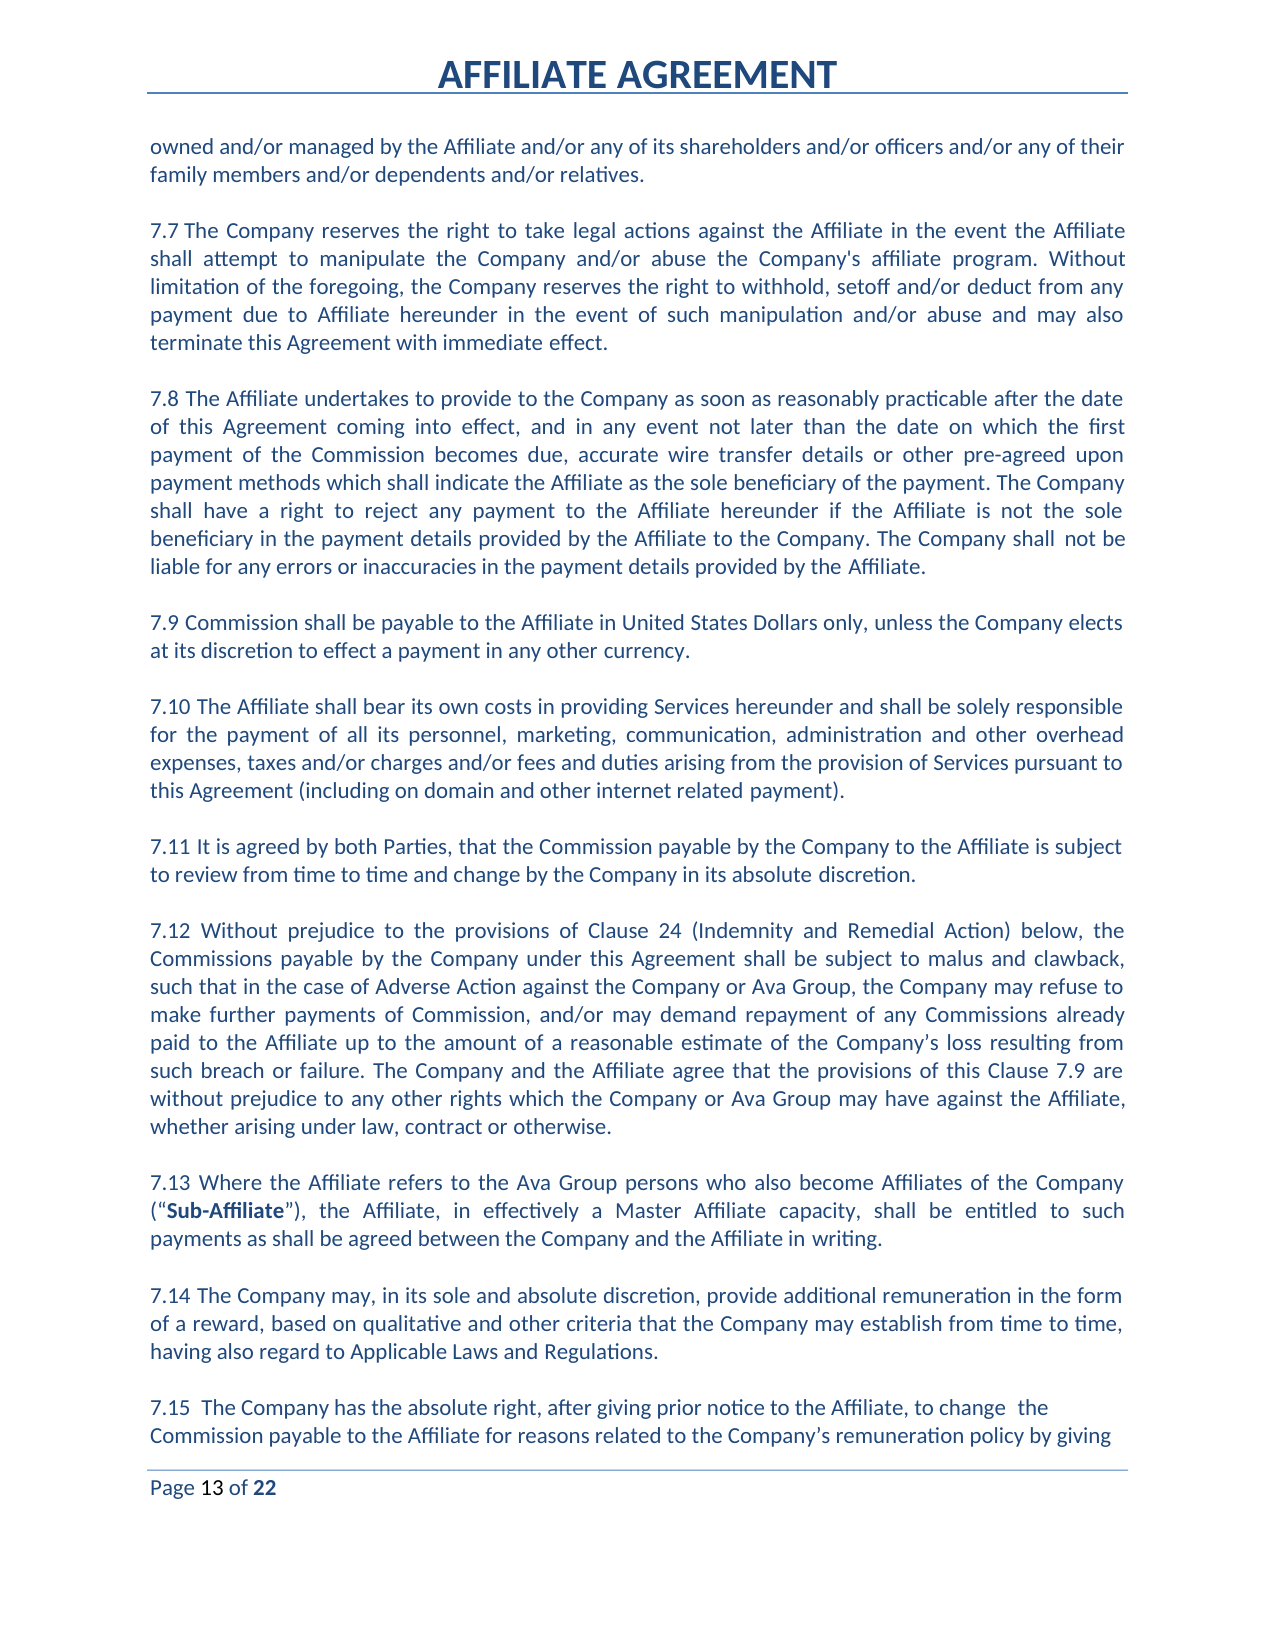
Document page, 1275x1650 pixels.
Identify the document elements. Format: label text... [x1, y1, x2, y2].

list The Company reserves the right to take legal actions against the Affiliate in the event the Affiliate shall attempt to manipulate the Company and/or abuse the Company's affiliate program. Without limitation of the foregoing, the Company reserves the right to withhold, setoff and/or deduct from any payment due to Affiliate hereunder in the event of such manipulation and/or abuse and may also terminate this Agreement with immediate effect. [150, 216, 1126, 356]
list Commission shall be payable to the Affiliate in United States Dollars only, unless the Company elects at its discretion to effect a payment in any other currency. [150, 608, 1126, 664]
list The Affiliate undertakes to provide to the Company as soon as reasonably practicable after the date of this Agreement coming into effect, and in any event not later than the date on which the first payment of the Commission becomes due, accurate wire transfer details or other pre-agreed upon payment methods which shall indicate the Affiliate as the sole beneficiary of the payment. The Company shall have a right to reject any payment to the Affiliate hereunder if the Affiliate is not the sole beneficiary in the payment details provided by the Affiliate to the Company. The Company shall not be liable for any errors or inaccuracies in the payment details provided by the Affiliate. [150, 384, 1126, 580]
list Where the Affiliate refers to the Ava Group persons who also become Affiliates of the Company (“Sub-Affiliate”), the Affiliate, in effectively a Master Affiliate capacity, shall be entitled to such payments as shall be agreed between the Company and the Affiliate in writing. [150, 1168, 1126, 1253]
text owned and/or managed by the Affiliate and/or any of its shareholders and/or officers and/or any of their family members and/or dependents and/or relatives. [150, 132, 1137, 188]
list The Affiliate shall bear its own costs in providing Services hereunder and shall be solely responsible for the payment of all its personnel, marketing, communication, administration and other overhead expenses, taxes and/or charges and/or fees and duties arising from the provision of Services pursuant to this Agreement (including on domain and other internet related payment). [150, 692, 1126, 804]
text Commission payable to the Affiliate for reasons related to the Company’s remuneration policy by giving [150, 1421, 1137, 1449]
list It is agreed by both Parties, that the Commission payable by the Company to the Affiliate is subject to review from time to time and change by the Company in its absolute discretion. [150, 832, 1125, 888]
list The Company may, in its sole and absolute discretion, provide additional remuneration in the form of a reward, based on qualitative and other criteria that the Company may establish from time to time, having also regard to Applicable Laws and Regulations. [150, 1281, 1125, 1365]
list Without prejudice to the provisions of Clause 24 (Indemnity and Remedial Action) below, the Commissions payable by the Company under this Agreement shall be subject to malus and clawback, such that in the case of Adverse Action against the Company or Ava Group, the Company may refuse to make further payments of Commission, and/or may demand repayment of any Commissions already paid to the Affiliate up to the amount of a reasonable estimate of the Company’s loss resulting from such breach or failure. The Company and the Affiliate agree that the provisions of this Clause 7.9 are without prejudice to any other rights which the Company or Ava Group may have against the Affiliate, whether arising under law, contract or otherwise. [150, 916, 1126, 1141]
list The Company has the absolute right, after giving prior notice to the Affiliate, to change the [150, 1393, 1137, 1421]
